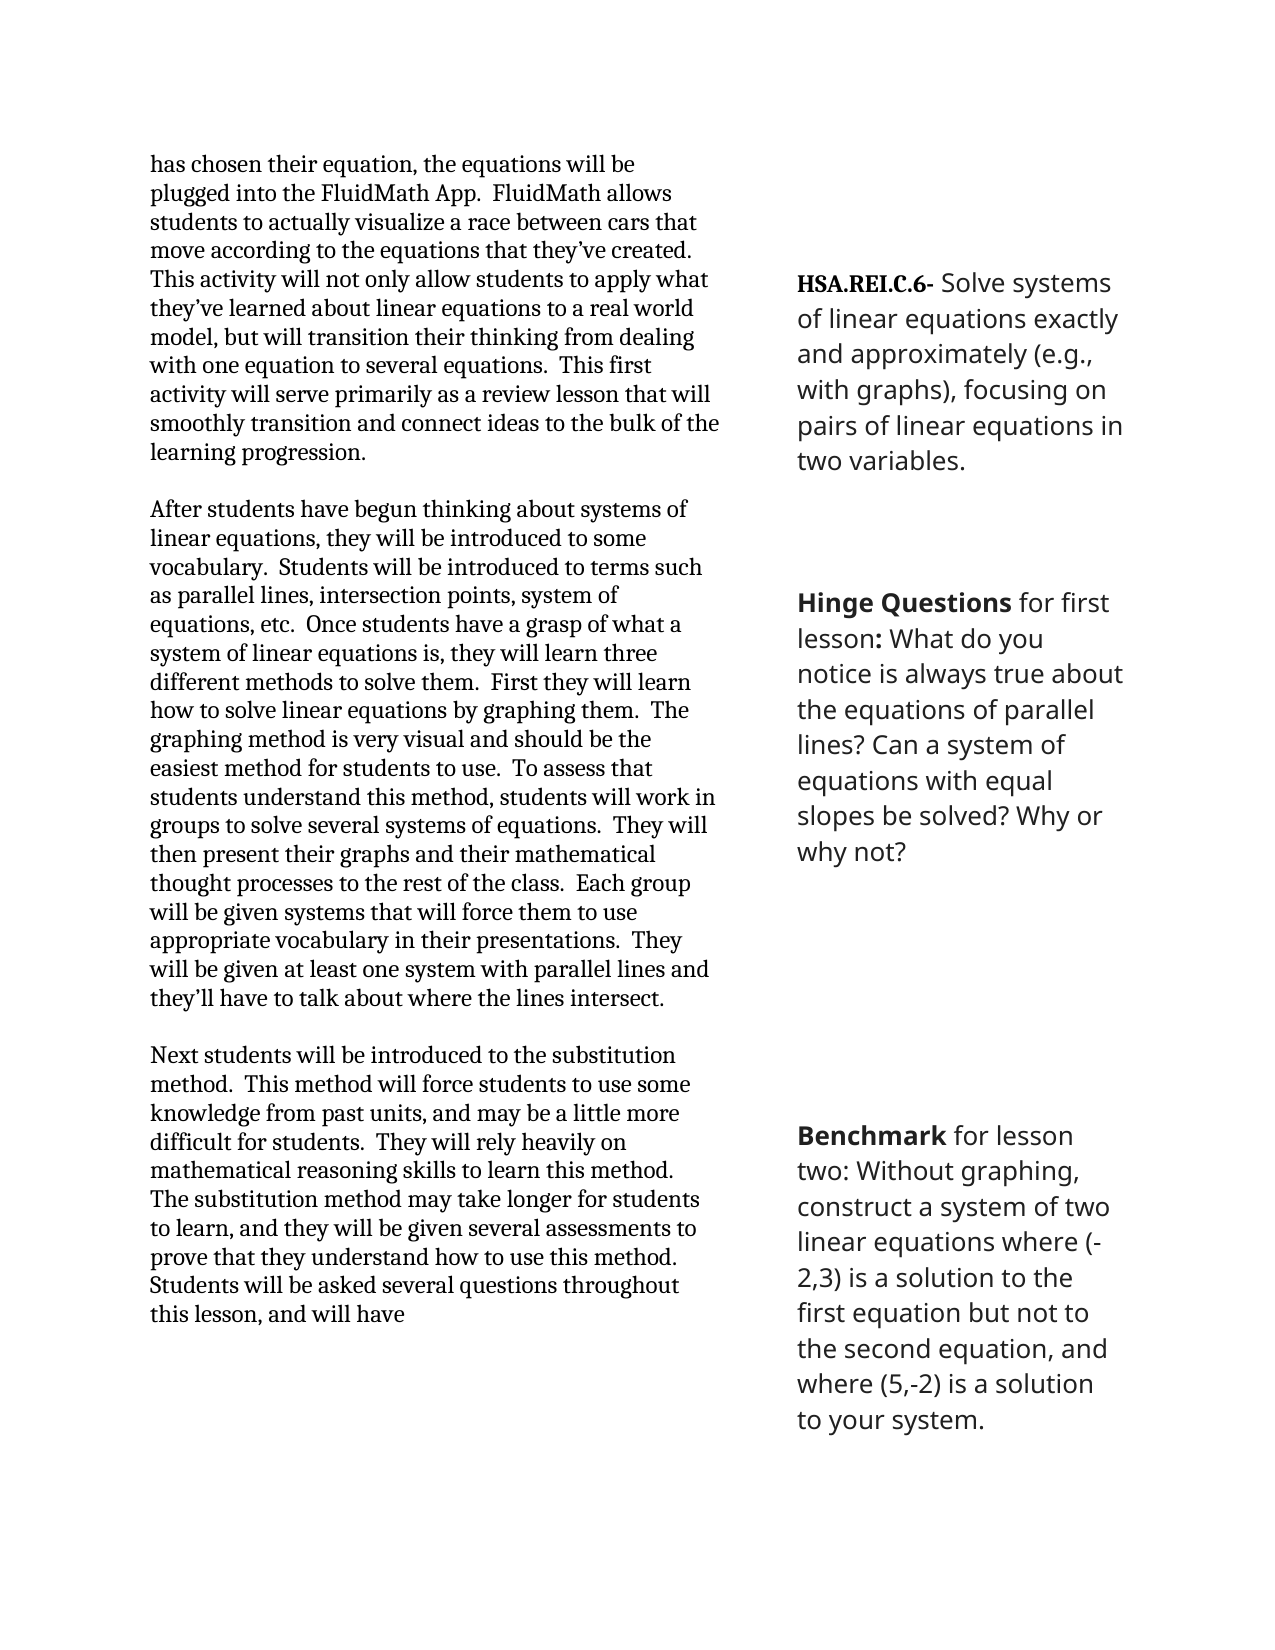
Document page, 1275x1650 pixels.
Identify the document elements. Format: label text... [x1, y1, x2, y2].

text has chosen their equation, the equations will be plugged into the FluidMath App. FluidMath allows students to actually visualize a race between cars that move according to the equations that they’ve created. This activity will not only allow students to apply what they’ve learned about linear equations to a real world model, but will transition their thinking from dealing with one equation to several equations. This first activity will serve primarily as a review lesson that will smoothly transition and connect ideas to the bulk of the learning progression. [150, 150, 722, 466]
text After students have begun thinking about systems of linear equations, they will be introduced to some vocabulary. Students will be introduced to terms such as parallel lines, intersection points, system of equations, etc. Once students have a grasp of what a system of linear equations is, they will learn three different methods to solve them. First they will learn how to solve linear equations by graphing them. The graphing method is very visual and should be the easiest method for students to use. To assess that students understand this method, students will work in groups to solve several systems of equations. They will then present their graphs and their mathematical thought processes to the rest of the class. Each group will be given systems that will force them to use appropriate vocabulary in their presentations. They will be given at least one system with parallel lines and they’ll have to talk about where the lines intersect. [150, 495, 722, 1012]
text HSA.REI.C.6- Solve systems of linear equations exactly and approximately (e.g., with graphs), focusing on pairs of linear equations in two variables. [797, 265, 1125, 478]
text Next students will be introduced to the substitution method. This method will force students to use some knowledge from past units, and may be a little more difficult for students. They will rely heavily on mathematical reasoning skills to learn this method. The substitution method may take longer for students to learn, and they will be given several assessments to prove that they understand how to use this method. Students will be asked several questions throughout this lesson, and will have [150, 1041, 722, 1329]
text Benchmark for lesson two: Without graphing, construct a system of two linear equations where (-2,3) is a solution to the first equation but not to the second equation, and where (5,-2) is a solution to your system. [797, 1117, 1125, 1437]
text Hinge Questions for first lesson: What do you notice is always true about the equations of parallel lines? Can a system of equations with equal slopes be solved? Why or why not? [797, 585, 1125, 869]
